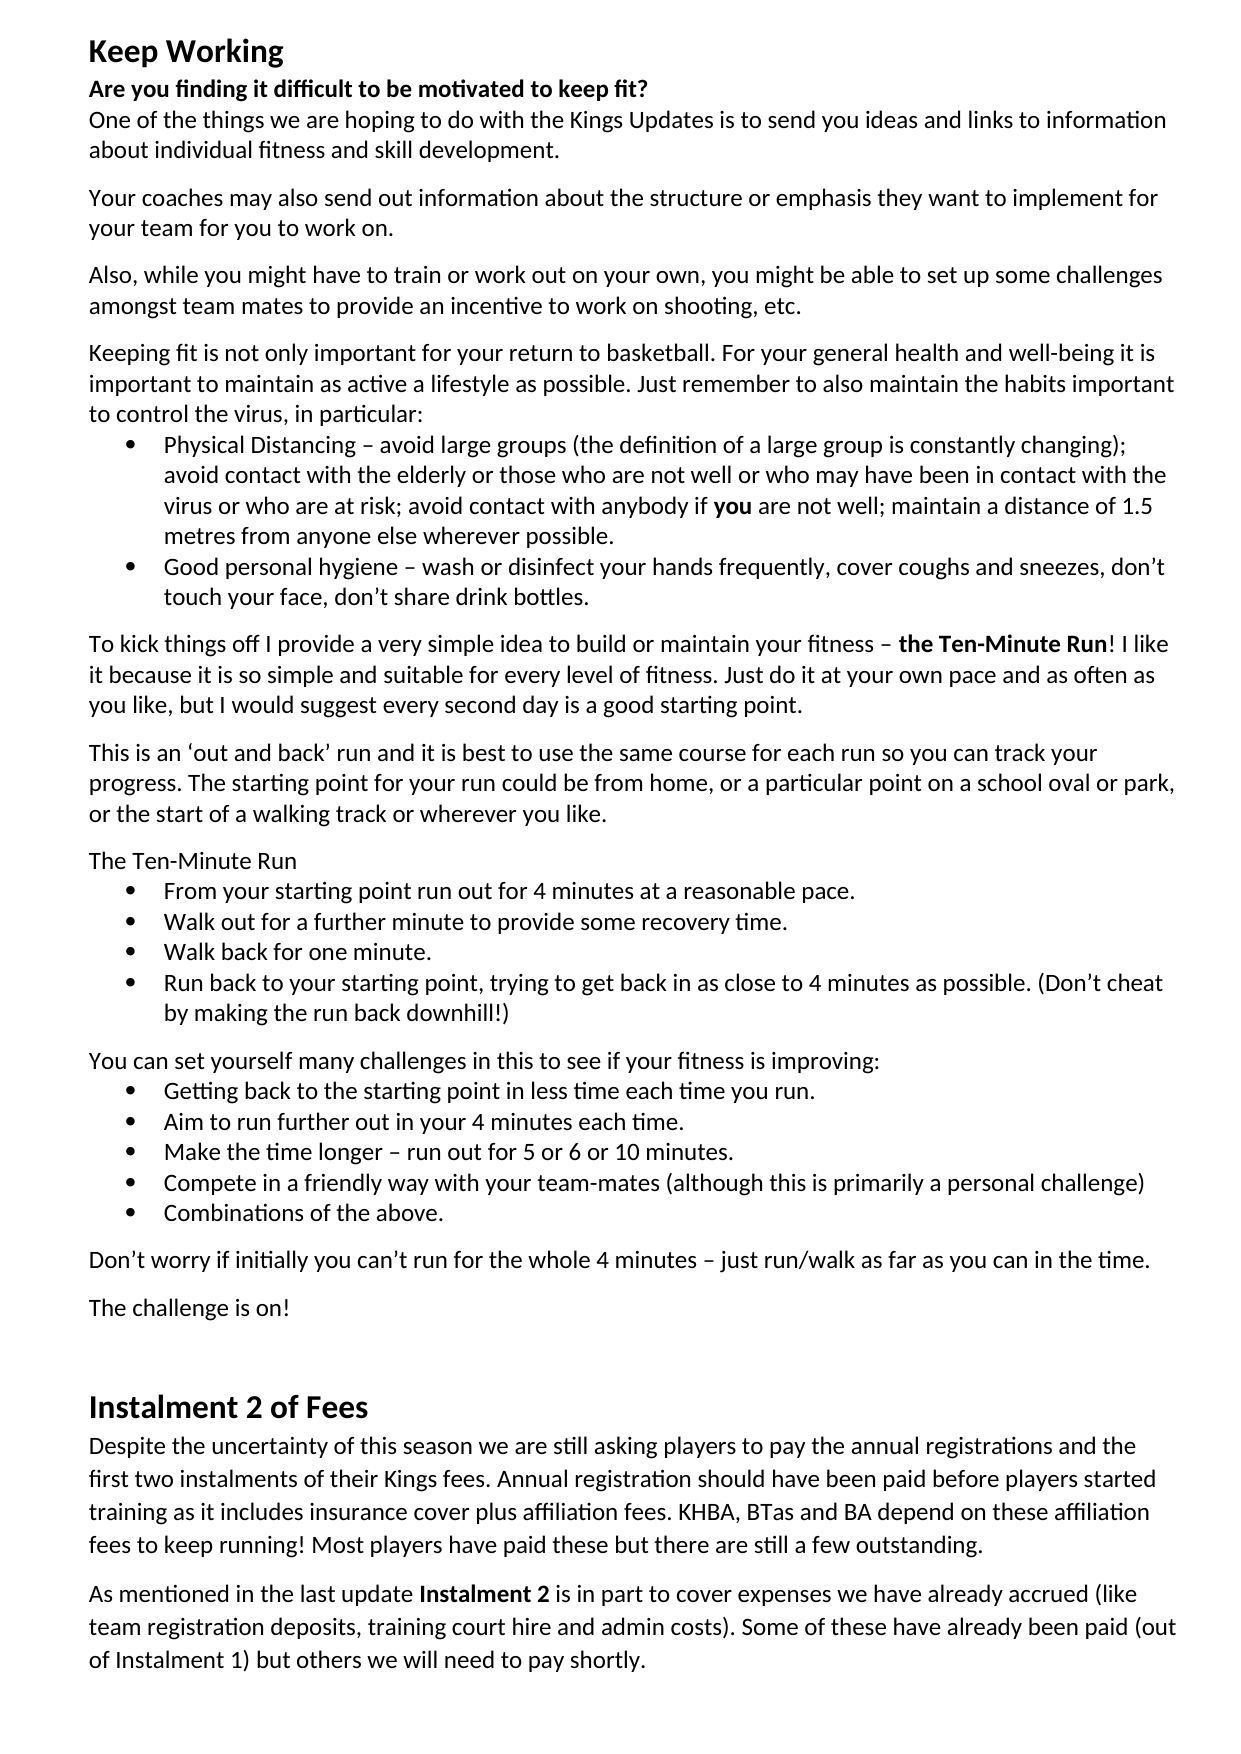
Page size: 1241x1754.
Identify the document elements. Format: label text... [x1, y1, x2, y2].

text Also, while you might have to train or work out on your own, you might be able to set up some challenges amongst team mates to provide an incentive to work on shooting, etc. [89, 259, 1181, 321]
text Keeping fit is not only important for your return to basketball. For your general health and well-being it is important to maintain as active a lifestyle as possible. Just remember to also maintain the habits important to control the virus, in particular: [89, 337, 1181, 429]
text You can set yourself many challenges in this to see if your fitness is improving: [89, 1045, 1181, 1075]
text The challenge is on! [89, 1292, 1181, 1322]
text Are you finding it difficult to be motivated to keep fit? [89, 73, 1181, 104]
text Instalment 2 of Fees [89, 1386, 1181, 1427]
text Your coaches may also send out information about the structure or emphasis they want to implement for your team for you to work on. [89, 182, 1181, 243]
text The Ten-Minute Run [89, 845, 1181, 876]
text One of the things we are hoping to do with the Kings Updates is to send you ideas and links to information about individual fitness and skill development. [89, 104, 1181, 165]
list Combinations of the above. [126, 1197, 1181, 1228]
text Don’t worry if initially you can’t run for the whole 4 minutes – just run/walk as far as you can in the time. [89, 1244, 1181, 1275]
list Physical Distancing – avoid large groups (the definition of a large group is constantly changing); avoid contact with the elderly or those who are not well or who may have been in contact with the virus or who are at risk; avoid contact with anybody if you are not well; maintain a distance of 1.5 metres from anyone else wherever possible. [126, 429, 1181, 551]
text As mentioned in the last update Instalment 2 is in part to cover expenses we have already accrued (like team registration deposits, training court hire and admin costs). Some of these have already been paid (out of Instalment 1) but others we will need to pay shortly. [89, 1578, 1181, 1675]
text Despite the uncertainty of this season we are still asking players to pay the annual registrations and the first two instalments of their Kings fees. Annual registration should have been paid before players started training as it includes insurance cover plus affiliation fees. KHBA, BTas and BA depend on these affiliation fees to keep running! Most players have paid these but there are still a few outstanding. [89, 1430, 1181, 1559]
text Keep Working [89, 29, 1181, 70]
text This is an ‘out and back’ run and it is best to use the same course for each run so you can track your progress. The starting point for your run could be from home, or a particular point on a school oval or park, or the start of a walking track or wherever you like. [89, 737, 1181, 828]
list Good personal hygiene – wash or disinfect your hands frequently, cover coughs and sneezes, don’t touch your face, don’t share drink bottles. [126, 551, 1181, 612]
list Run back to your starting point, trying to get back in as close to 4 minutes as possible. (Don’t cheat by making the run back downhill!) [126, 967, 1181, 1028]
list Make the time longer – run out for 5 or 6 or 10 minutes. [126, 1136, 1181, 1167]
list From your starting point run out for 4 minutes at a reasonable pace. [126, 876, 1181, 906]
list Getting back to the starting point in less time each time you run. [126, 1075, 1181, 1106]
list Walk back for one minute. [126, 937, 1181, 967]
text To kick things off I provide a very simple idea to build or maintain your fitness – the Ten-Minute Run! I like it because it is so simple and suitable for every level of fitness. Just do it at your own pace and as often as you like, but I would suggest every second day is a good starting point. [89, 628, 1181, 720]
list Walk out for a further minute to provide some recovery time. [126, 906, 1181, 937]
list Aim to run further out in your 4 minutes each time. [126, 1106, 1181, 1136]
list Compete in a friendly way with your team-mates (although this is primarily a personal challenge) [126, 1167, 1181, 1197]
